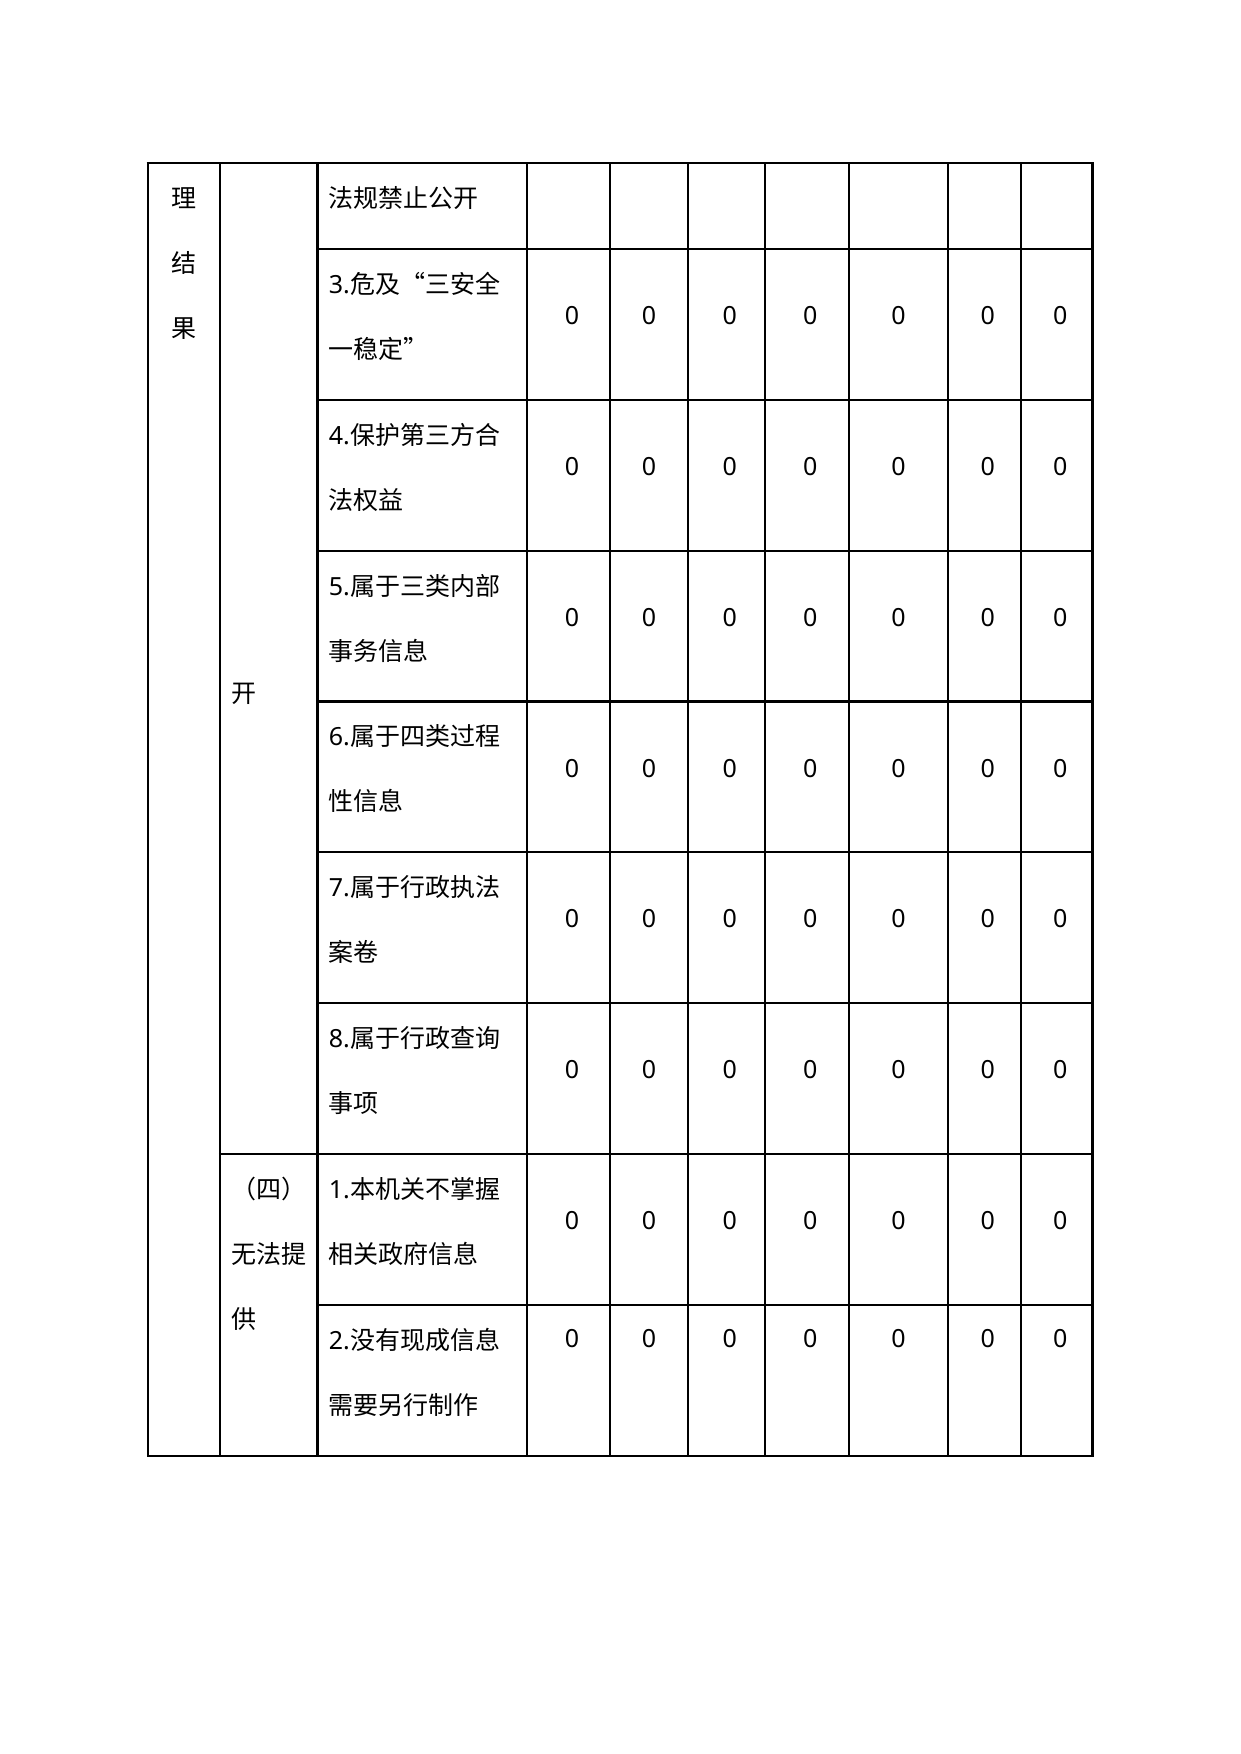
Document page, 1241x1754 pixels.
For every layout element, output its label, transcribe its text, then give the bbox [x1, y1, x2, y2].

table_cell 0 [766, 164, 848, 248]
table_cell 0 [689, 552, 764, 700]
table_cell 0 [1022, 853, 1091, 1002]
table_cell 0 [766, 1155, 848, 1304]
table_cell 0 [689, 1004, 764, 1153]
table_cell 0 [528, 1004, 609, 1153]
table_cell 0 [949, 1155, 1020, 1304]
table_cell （四）无法提供 [221, 1155, 316, 1454]
table_cell 0 [850, 703, 947, 851]
table_cell 0 [766, 1004, 848, 1153]
table_cell 0 [949, 401, 1020, 549]
table_cell 0 [1022, 1306, 1091, 1454]
table_cell 0 [850, 1004, 947, 1153]
table_cell 0 [949, 703, 1020, 851]
table_cell 0 [949, 1306, 1020, 1454]
table_cell 0 [850, 1306, 947, 1454]
table_cell 2.其他法律行政法规禁止公开 [319, 164, 526, 248]
table_cell 0 [611, 1004, 687, 1153]
table_cell 6.属于四类过程性信息 [319, 703, 526, 851]
table_cell 0 [949, 250, 1020, 399]
table_cell 0 [611, 853, 687, 1002]
table_cell 0 [689, 1306, 764, 1454]
table_cell 0 [1022, 401, 1091, 549]
table_cell 0 [949, 552, 1020, 700]
table_cell 0 [528, 401, 609, 549]
table_cell 0 [528, 250, 609, 399]
table_cell 0 [689, 250, 764, 399]
table_cell 0 [949, 1004, 1020, 1153]
table_cell 1.本机关不掌握相关政府信息 [319, 1155, 526, 1304]
table_cell 0 [689, 1155, 764, 1304]
table_cell 0 [528, 1155, 609, 1304]
table_cell 0 [766, 703, 848, 851]
table_cell 0 [1022, 1155, 1091, 1304]
table_cell 0 [766, 853, 848, 1002]
table_cell 0 [611, 164, 687, 248]
table_cell 0 [1022, 703, 1091, 851]
table_cell 4.保护第三方合法权益 [319, 401, 526, 549]
table_cell 0 [766, 552, 848, 700]
table_cell 0 [689, 853, 764, 1002]
table_cell 0 [528, 853, 609, 1002]
table_cell 0 [528, 1306, 609, 1454]
table_cell 0 [1022, 552, 1091, 700]
table_cell 0 [689, 164, 764, 248]
table_cell 0 [766, 401, 848, 549]
table_cell 0 [766, 1306, 848, 1454]
table_cell 0 [611, 1306, 687, 1454]
table_cell 0 [611, 552, 687, 700]
table_cell 0 [1022, 250, 1091, 399]
table_cell 0 [611, 250, 687, 399]
table_cell 0 [611, 1155, 687, 1304]
table_cell 0 [766, 250, 848, 399]
table_cell 0 [689, 401, 764, 549]
table_cell 0 [850, 250, 947, 399]
table_cell 0 [949, 853, 1020, 1002]
table_cell 0 [611, 703, 687, 851]
table_cell 8.属于行政查询事项 [319, 1004, 526, 1153]
table_cell 0 [1022, 164, 1091, 248]
table_cell 0 [1022, 1004, 1091, 1153]
table_cell 0 [850, 401, 947, 549]
table_cell 5.属于三类内部事务信息 [319, 552, 526, 700]
table_cell 0 [528, 164, 609, 248]
table_cell 0 [850, 164, 947, 248]
table_cell 0 [850, 552, 947, 700]
table_cell 7.属于行政执法案卷 [319, 853, 526, 1002]
table_cell 0 [528, 703, 609, 851]
table_cell 0 [689, 703, 764, 851]
table_cell 0 [949, 164, 1020, 248]
table_cell 0 [850, 1155, 947, 1304]
table_cell 0 [528, 552, 609, 700]
table_cell 2.没有现成信息需要另行制作 [319, 1306, 526, 1454]
table_cell 0 [850, 853, 947, 1002]
table_cell 0 [611, 401, 687, 549]
table_cell 3.危及“三安全一稳定” [319, 250, 526, 399]
